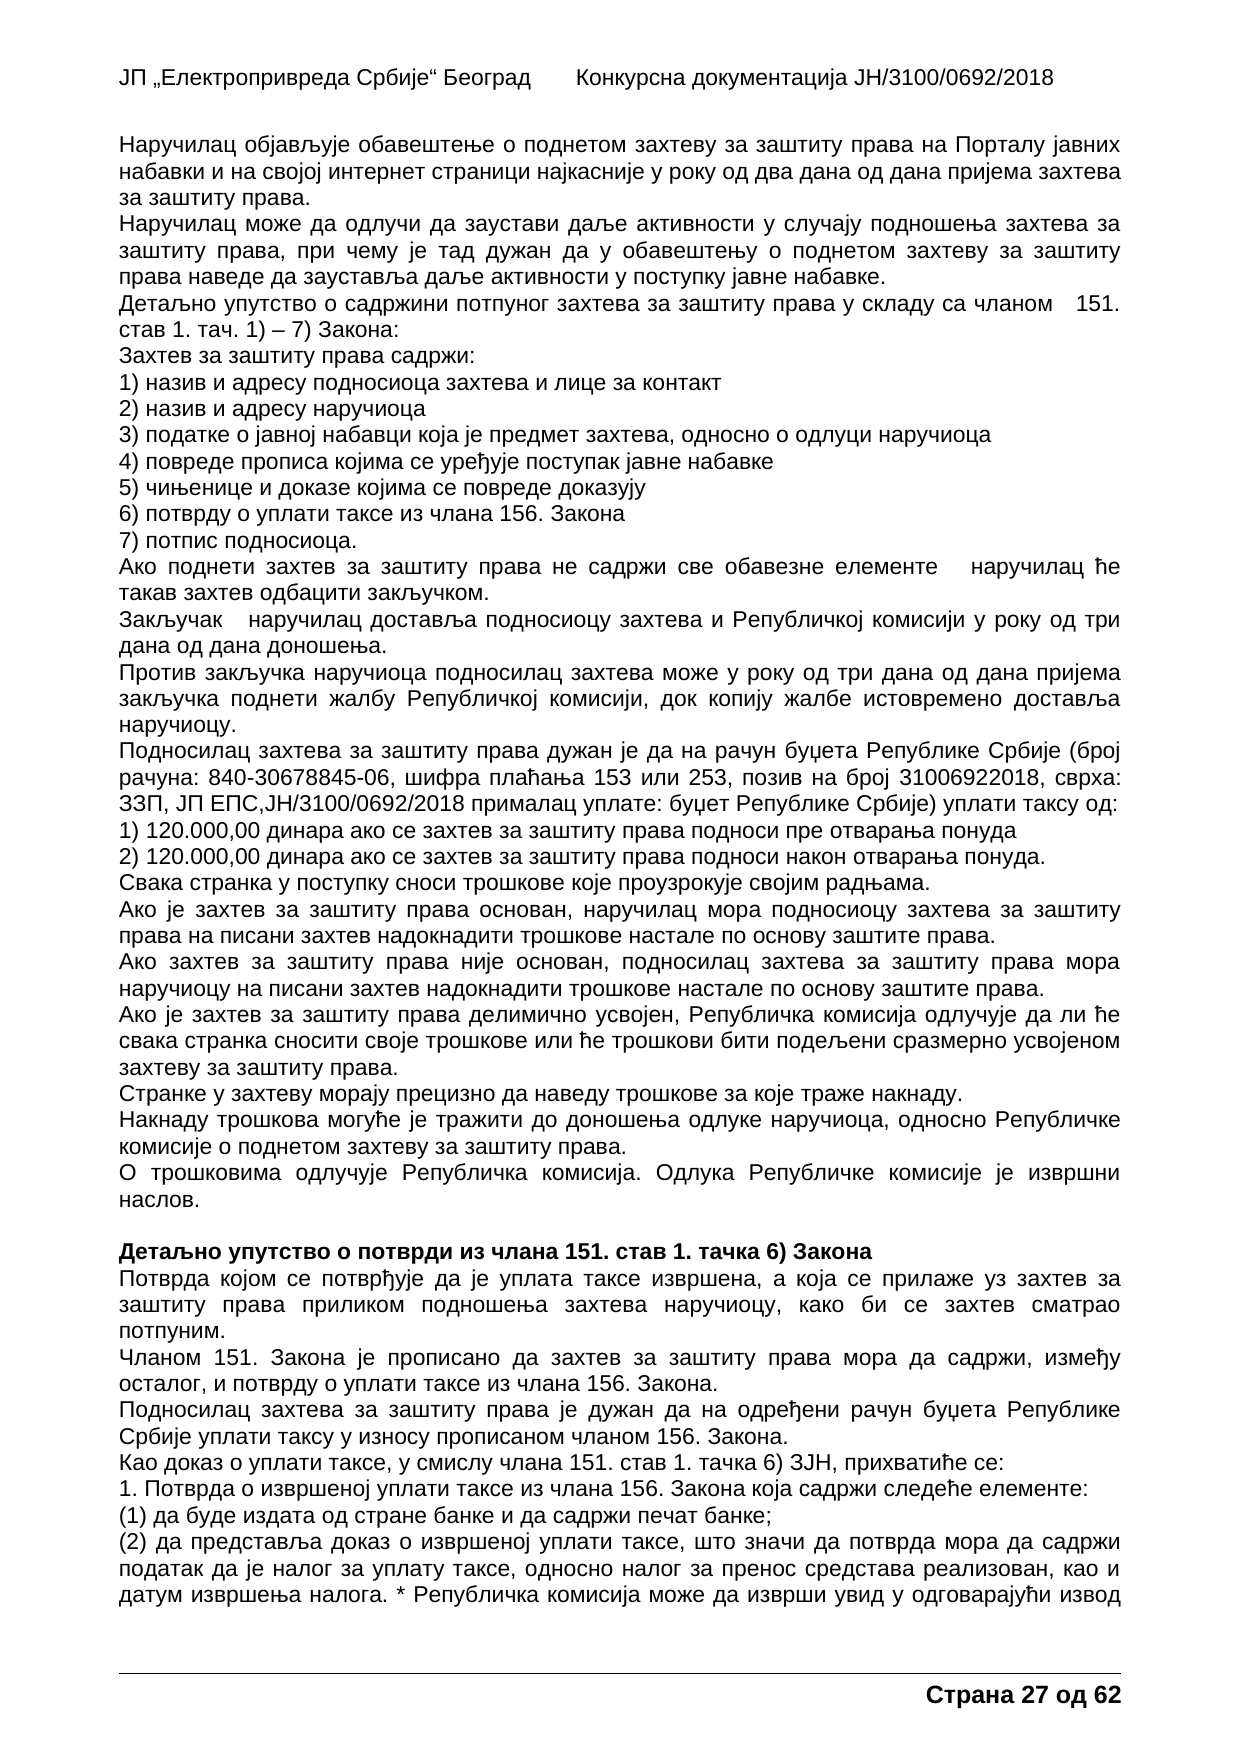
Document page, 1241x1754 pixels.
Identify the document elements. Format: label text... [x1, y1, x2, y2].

text Наручилац објављује обавештење о поднетом захтеву за заштиту права на Порталу јавних набавки и на својој интернет страници најкасније у року од два дана од дана пријема захтева за заштиту права. [119, 131, 1121, 210]
text Против закључка наручиоца подносилац захтева може у року од три дана од дана пријема закључка поднети жалбу Републичкој комисији, док копију жалбе истовремено доставља наручиоцу. [119, 658, 1121, 737]
text Накнаду трошкова могуће је тражити до доношења одлуке наручиоца, односно Републичке комисије о поднетом захтеву за заштиту права. [119, 1106, 1121, 1159]
text Захтев за заштиту права садржи: [119, 342, 1121, 368]
text Ако је захтев за заштиту права делимично усвојен, Републичка комисија одлучује да ли ће свака странка сносити своје трошкове или ће трошкови бити подељени сразмерно усвојеном захтеву за заштиту права. [119, 1001, 1121, 1080]
text 5) чињенице и доказе којима се повреде доказују [119, 474, 1121, 500]
text Наручилац може да одлучи да заустави даље активности у случају подношења захтева за заштиту права, при чему је тад дужан да у обавештењу о поднетом захтеву за заштиту права наведе да зауставља даље активности у поступку јавне набавке. [119, 210, 1121, 289]
text Детаљно упутство о потврди из члана 151. став 1. тачка 6) Закона [119, 1238, 1121, 1264]
text Као доказ о уплати таксе, у смислу члана 151. став 1. тачка 6) ЗЈН, прихватиће се: [119, 1449, 1121, 1475]
text 3) податке о јавној набавци која је предмет захтева, односно о одлуци наручиоца [119, 421, 1121, 448]
text Чланом 151. Закона је прописано да захтев за заштиту права мора да садржи, између осталог, и потврду о уплати таксе из члана 156. Закона. [119, 1344, 1121, 1396]
text Свака странка у поступку сноси трошкове које проузрокује својим радњама. [119, 869, 1121, 896]
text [119, 1528, 1121, 1607]
text Подносилац захтева за заштиту права дужан је да на рачун буџета Републике Србије (број рачуна: 840-30678845-06, шифра плаћања 153 или 253, позив на број 31006922018, сврха: ЗЗП, ЈП ЕПС,JН/3100/0692/2018 прималац уплате: буџет Републике Србије) уплати таксу од: [119, 737, 1121, 817]
text 1) назив и адресу подносиоца захтева и лице за контакт [119, 368, 1121, 395]
text 7) потпис подносиоца. [119, 527, 1121, 553]
text 6) потврду о уплати таксе из члана 156. Закона [119, 500, 1121, 527]
text Ако поднети захтев за заштиту права не садржи све обавезне елементе наручилац ће такав захтев одбацити закључком. [119, 553, 1121, 606]
text Потврда којом се потврђује да је уплата таксе извршена, а која се прилаже уз захтев за заштиту права приликом подношења захтева наручиоцу, како би се захтев сматрао потпуним. [119, 1264, 1121, 1344]
text Ако је захтев за заштиту права основан, наручилац мора подносиоцу захтева за заштиту права на писани захтев надокнадити трошкове настале по основу заштите права. [119, 896, 1121, 948]
text 2) назив и адресу наручиоца [119, 395, 1121, 421]
text 1. Потврда о извршеној уплати таксе из члана 156. Закона која садржи следеће елементе: [119, 1475, 1121, 1502]
text 4) повреде прописа којима се уређује поступак јавне набавке [119, 448, 1121, 474]
text Закључак наручилац доставља подносиоцу захтева и Републичкој комисији у року од три дана од дана доношења. [119, 606, 1121, 658]
text Ако захтев за заштиту права није основан, подносилац захтева за заштиту права мора наручиоцу на писани захтев надокнадити трошкове настале по основу заштите права. [119, 948, 1121, 1001]
text (1) да буде издата од стране банке и да садржи печат банке; [119, 1502, 1121, 1528]
text О трошковима одлучује Републичка комисија. Одлука Републичке комисије је извршни наслов. [119, 1159, 1121, 1212]
text Странке у захтеву морају прецизно да наведу трошкове за које траже накнаду. [119, 1080, 1121, 1106]
text 2) 120.000,00 динара ако се захтев за заштиту права подноси након отварања понуда. [119, 843, 1121, 869]
text Подносилац захтева за заштиту права је дужан да на одређени рачун буџета Републике Србије уплати таксу у износу прописаном чланом 156. Закона. [119, 1396, 1121, 1449]
text 1) 120.000,00 динара ако се захтев за заштиту права подноси пре отварања понуда [119, 817, 1121, 843]
text Детаљно упутство о садржини потпуног захтева за заштиту права у складу са чланом 151. став 1. тач. 1) – 7) Закона: [119, 289, 1121, 342]
